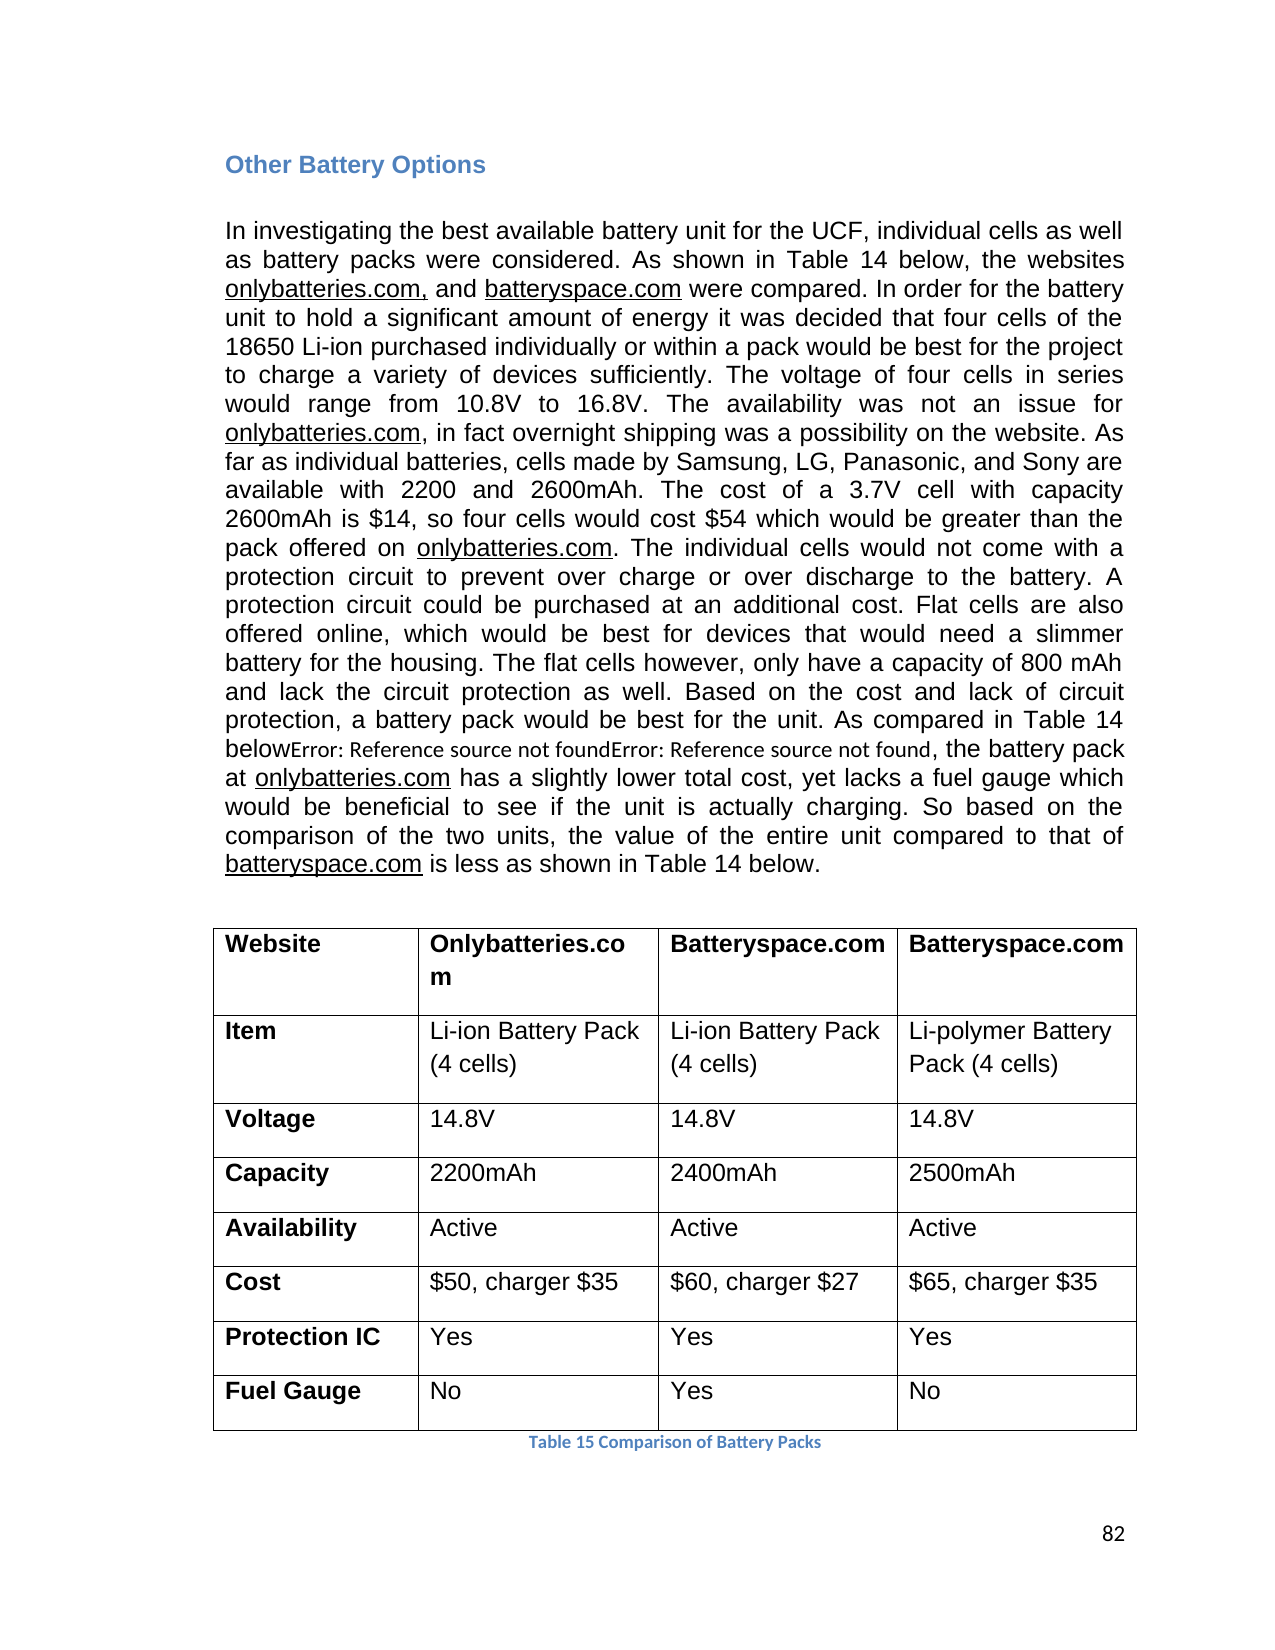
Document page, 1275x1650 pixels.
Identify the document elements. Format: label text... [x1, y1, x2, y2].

table_cell 2200mAh [419, 1158, 658, 1212]
table_cell Voltage [214, 1104, 418, 1157]
table_cell Yes [419, 1322, 658, 1375]
table_cell Li-ion Battery Pack (4 cells) [659, 1016, 897, 1103]
table_cell 2400mAh [659, 1158, 897, 1212]
subtitle Other Battery Options [225, 150, 1125, 179]
table_cell Active [898, 1213, 1136, 1266]
text In investigating the best available battery unit for the UCF, individual cells as well as battery packs were considered. As shown in Table 14 below, the websites onlybatteries.com, and batteryspace.com were compared. In order for the battery unit to hold a significant amount of energy it was decided that four cells of the 18650 Li-ion purchased individually or within a pack would be best for the project to charge a variety of devices sufficiently. The voltage of four cells in series would range from 10.8V to 16.8V. The availability was not an issue for onlybatteries.com, in fact overnight shipping was a possibility on the website. As far as individual batteries, cells made by Samsung, LG, Panasonic, and Sony are available with 2200 and 2600mAh. The cost of a 3.7V cell with capacity 2600mAh is $14, so four cells would cost $54 which would be greater than the pack offered on onlybatteries.com. The individual cells would not come with a protection circuit to prevent over charge or over discharge to the battery. A protection circuit could be purchased at an additional cost. Flat cells are also offered online, which would be best for devices that would need a slimmer battery for the housing. The flat cells however, only have a capacity of 800 mAh and lack the circuit protection as well. Based on the cost and lack of circuit protection, a battery pack would be best for the unit. As compared in Table 14 below, the battery pack at onlybatteries.com has a slightly lower total cost, yet lacks a fuel gauge which would be beneficial to see if the unit is actually charging. So based on the comparison of the two units, the value of the entire unit compared to that of batteryspace.com is less as shown in Table 14 below. [225, 216, 1125, 878]
table_header Batteryspace.com [659, 929, 897, 1015]
table_cell No [898, 1376, 1136, 1429]
table_cell Capacity [214, 1158, 418, 1212]
table_cell 14.8V [898, 1104, 1136, 1157]
table_cell 14.8V [659, 1104, 897, 1157]
table_cell Fuel Gauge [214, 1376, 418, 1429]
table_cell Yes [659, 1376, 897, 1429]
table_cell Yes [898, 1322, 1136, 1375]
table_header Website [214, 929, 418, 1015]
table_cell Li-ion Battery Pack (4 cells) [419, 1016, 658, 1103]
table_cell Active [419, 1213, 658, 1266]
table_cell Active [659, 1213, 897, 1266]
table_cell 14.8V [419, 1104, 658, 1157]
table_cell $65, charger $35 [898, 1267, 1136, 1321]
table_cell Li-polymer Battery Pack (4 cells) [898, 1016, 1136, 1103]
table_cell Yes [659, 1322, 897, 1375]
table_cell No [419, 1376, 658, 1429]
table_header Batteryspace.com [898, 929, 1136, 1015]
table_header Onlybatteries.com [419, 929, 658, 1015]
table_cell Availability [214, 1213, 418, 1266]
table_cell Cost [214, 1267, 418, 1321]
table_cell $50, charger $35 [419, 1267, 658, 1321]
table_cell Item [214, 1016, 418, 1103]
table_cell $60, charger $27 [659, 1267, 897, 1321]
table_cell 2500mAh [898, 1158, 1136, 1212]
table_cell Protection IC [214, 1322, 418, 1375]
